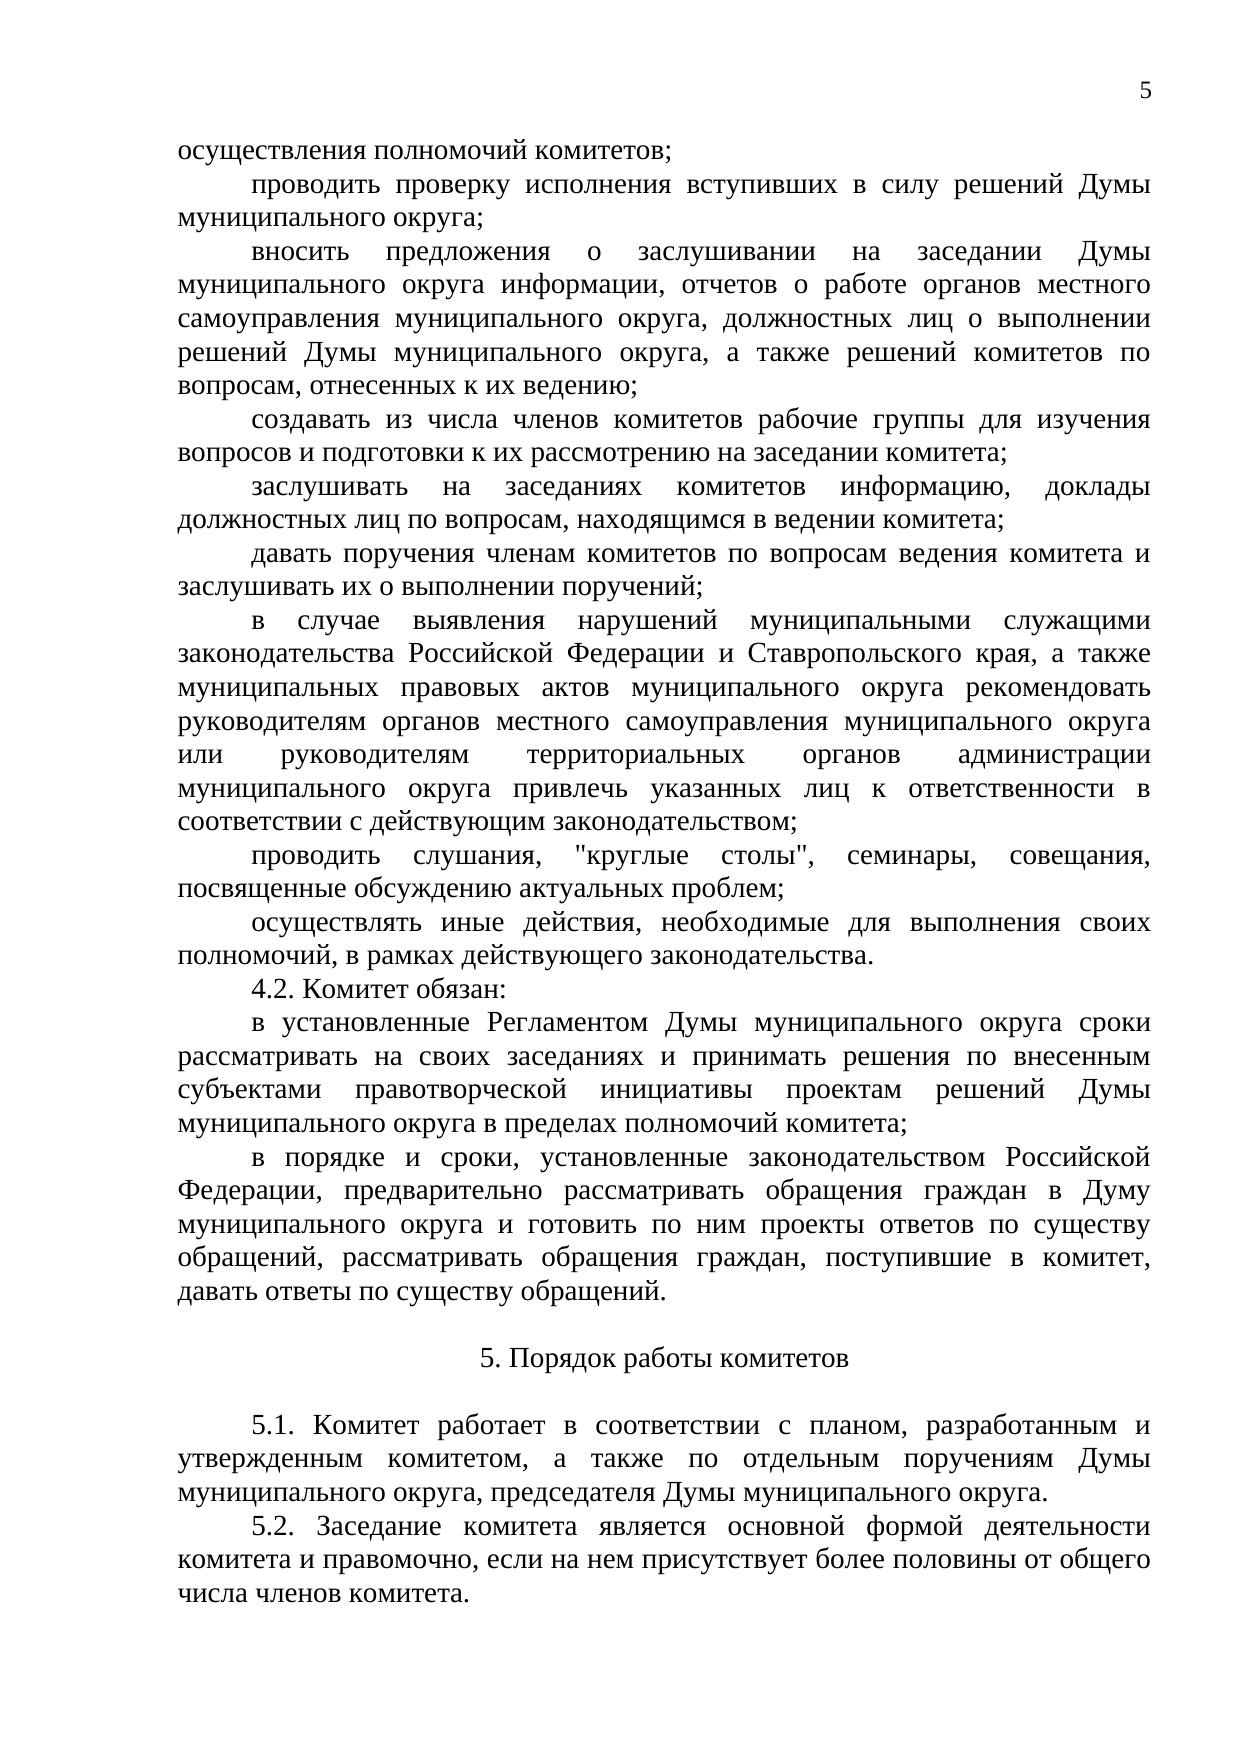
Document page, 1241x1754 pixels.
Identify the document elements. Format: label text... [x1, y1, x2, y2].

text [177, 132, 1152, 166]
text создавать из числа членов комитетов рабочие группы для изучения вопросов и подготовки к их рассмотрению на заседании комитета; [177, 401, 1152, 468]
text проводить проверку исполнения вступивших в силу решений Думы муниципального округа; [177, 166, 1152, 233]
text в порядке и сроки, установленные законодательством Российской Федерации, предварительно рассматривать обращения граждан в Думу муниципального округа и готовить по ним проекты ответов по существу обращений, рассматривать обращения граждан, поступившие в комитет, давать ответы по существу обращений. [177, 1139, 1152, 1306]
text 4.2. Комитет обязан: [177, 971, 1152, 1004]
text давать поручения членам комитетов по вопросам ведения комитета и заслушивать их о выполнении поручений; [177, 535, 1152, 602]
text 5. Порядок работы комитетов [177, 1340, 1152, 1373]
text проводить слушания, "круглые столы", семинары, совещания, посвященные обсуждению актуальных проблем; [177, 837, 1152, 904]
text в установленные Регламентом Думы муниципального округа сроки рассматривать на своих заседаниях и принимать решения по внесенным субъектами правотворческой инициативы проектам решений Думы муниципального округа в пределах полномочий комитета; [177, 1004, 1152, 1139]
text заслушивать на заседаниях комитетов информацию, доклады должностных лиц по вопросам, находящимся в ведении комитета; [177, 468, 1152, 535]
text осуществлять иные действия, необходимые для выполнения своих полномочий, в рамках действующего законодательства. [177, 904, 1152, 971]
text вносить предложения о заслушивании на заседании Думы муниципального округа информации, отчетов о работе органов местного самоуправления муниципального округа, должностных лиц о выполнении решений Думы муниципального округа, а также решений комитетов по вопросам, отнесенных к их ведению; [177, 233, 1152, 401]
text 5.2. Заседание комитета является основной формой деятельности комитета и правомочно, если на нем присутствует более половины от общего числа членов комитета. [177, 1508, 1152, 1608]
text в случае выявления нарушений муниципальными служащими законодательства Российской Федерации и Ставропольского края, а также муниципальных правовых актов муниципального округа рекомендовать руководителям органов местного самоуправления муниципального округа или руководителям территориальных органов администрации муниципального округа привлечь указанных лиц к ответственности в соответствии с действующим законодательством; [177, 602, 1152, 837]
text 5.1. Комитет работает в соответствии с планом, разработанным и утвержденным комитетом, а также по отдельным поручениям Думы муниципального округа, председателя Думы муниципального округа. [177, 1407, 1152, 1508]
